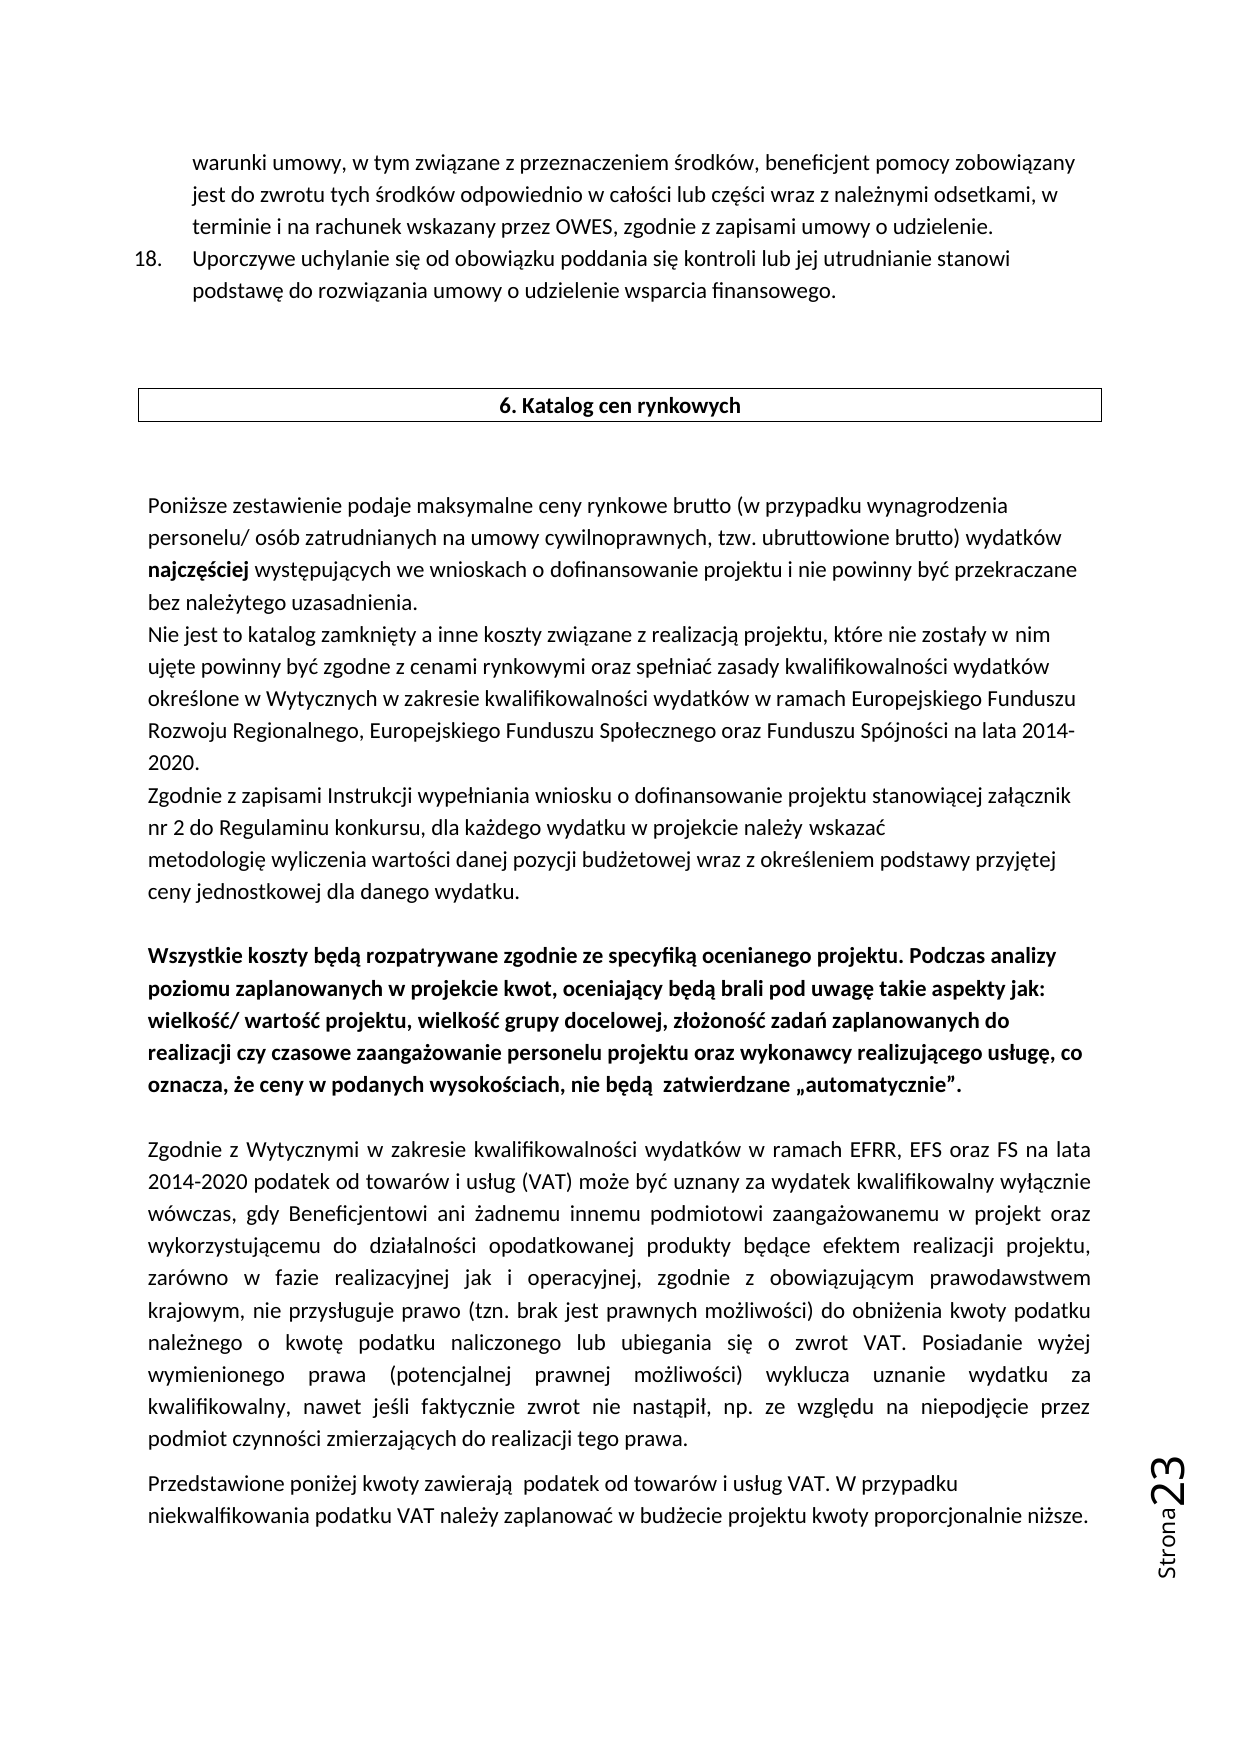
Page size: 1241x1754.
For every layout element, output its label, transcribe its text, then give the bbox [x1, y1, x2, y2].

text Przedstawione poniżej kwoty zawierają podatek od towarów i usług VAT. W przypadku niekwalfikowania podatku VAT należy zaplanować w budżecie projektu kwoty proporcjonalnie niższe. [148, 1469, 1092, 1529]
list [162, 148, 1092, 240]
text Wszystkie koszty będą rozpatrywane zgodnie ze specyfiką ocenianego projektu. Podczas analizy poziomu zaplanowanych w projekcie kwot, oceniający będą brali pod uwagę takie aspekty jak: wielkość/ wartość projektu, wielkość grupy docelowej, złożoność zadań zaplanowanych do realizacji czy czasowe zaangażowanie personelu projektu oraz wykonawcy realizującego usługę, co oznacza, że ceny w podanych wysokościach, nie będą zatwierdzane „automatycznie”. [148, 942, 1092, 1098]
text Zgodnie z zapisami Instrukcji wypełniania wniosku o dofinansowanie projektu stanowiącej załącznik nr 2 do Regulaminu konkursu, dla każdego wydatku w projekcie należy wskazać [148, 781, 1092, 841]
list Uporczywe uchylanie się od obowiązku poddania się kontroli lub jej utrudnianie stanowi podstawę do rozwiązania umowy o udzielenie wsparcia finansowego. [162, 244, 1092, 304]
text metodologię wyliczenia wartości danej pozycji budżetowej wraz z określeniem podstawy przyjętej ceny jednostkowej dla danego wydatku. [148, 845, 1092, 905]
text Zgodnie z Wytycznymi w zakresie kwalifikowalności wydatków w ramach EFRR, EFS oraz FS na lata 2014-2020 podatek od towarów i usług (VAT) może być uznany za wydatek kwalifikowalny wyłącznie wówczas, gdy Beneficjentowi ani żadnemu innemu podmiotowi zaangażowanemu w projekt oraz wykorzystującemu do działalności opodatkowanej produkty będące efektem realizacji projektu, zarówno w fazie realizacyjnej jak i operacyjnej, zgodnie z obowiązującym prawodawstwem krajowym, nie przysługuje prawo (tzn. brak jest prawnych możliwości) do obniżenia kwoty podatku należnego o kwotę podatku naliczonego lub ubiegania się o zwrot VAT. Posiadanie wyżej wymienionego prawa (potencjalnej prawnej możliwości) wyklucza uznanie wydatku za kwalifikowalny, nawet jeśli faktycznie zwrot nie nastąpił, np. ze względu na niepodjęcie przez podmiot czynności zmierzających do realizacji tego prawa. [148, 1135, 1092, 1452]
text Poniższe zestawienie podaje maksymalne ceny rynkowe brutto (w przypadku wynagrodzenia personelu/ osób zatrudnianych na umowy cywilnoprawnych, tzw. ubruttowione brutto) wydatków najczęściej występujących we wnioskach o dofinansowanie projektu i nie powinny być przekraczane bez należytego uzasadnienia. [148, 491, 1092, 616]
text Nie jest to katalog zamknięty a inne koszty związane z realizacją projektu, które nie zostały w nim ujęte powinny być zgodne z cenami rynkowymi oraz spełniać zasady kwalifikowalności wydatków określone w Wytycznych w zakresie kwalifikowalności wydatków w ramach Europejskiego Funduszu Rozwoju Regionalnego, Europejskiego Funduszu Społecznego oraz Funduszu Spójności na lata 2014-2020. [148, 620, 1092, 777]
text 6. Katalog cen rynkowych [139, 389, 1101, 421]
